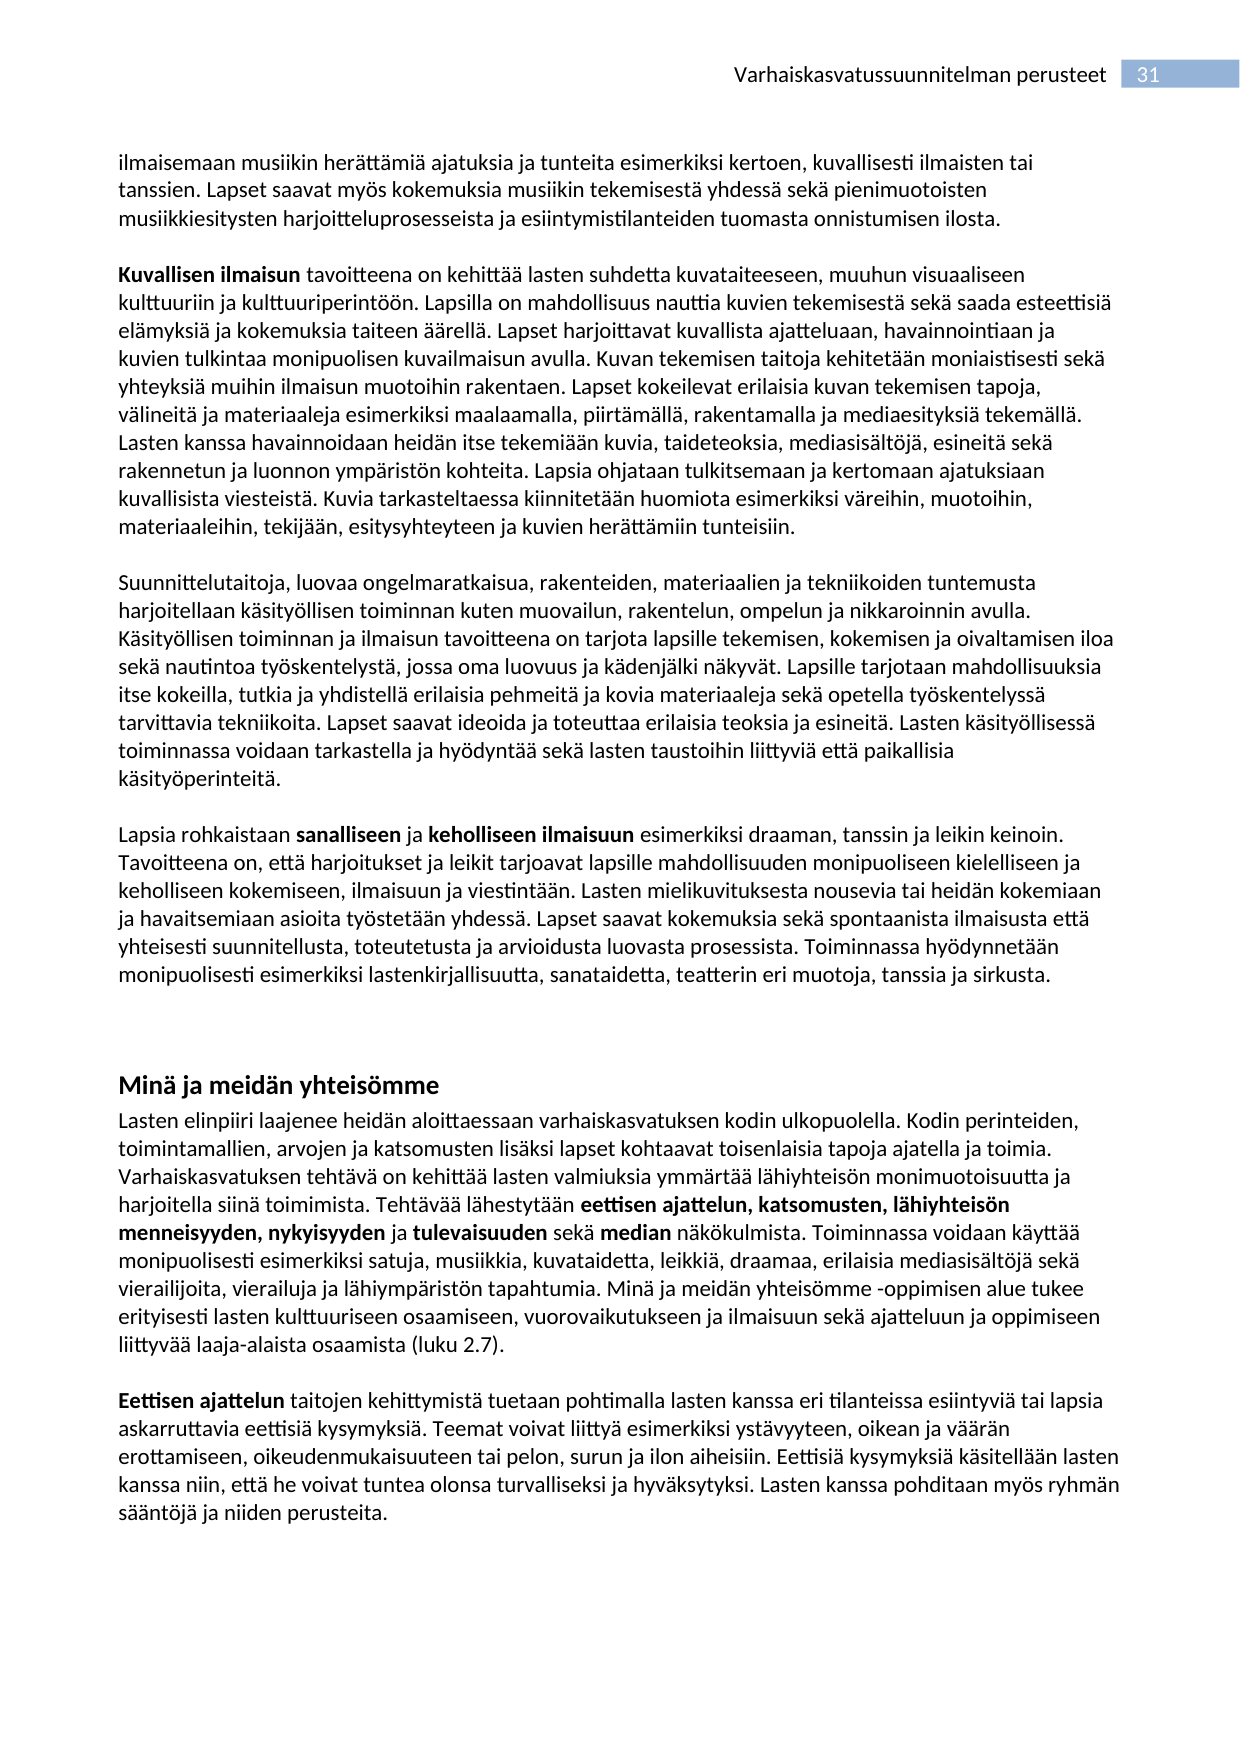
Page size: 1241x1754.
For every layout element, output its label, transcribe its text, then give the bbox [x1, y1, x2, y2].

text Eettisen ajattelun taitojen kehittymistä tuetaan pohtimalla lasten kanssa eri tilanteissa esiintyviä tai lapsia askarruttavia eettisiä kysymyksiä. Teemat voivat liittyä esimerkiksi ystävyyteen, oikean ja väärän erottamiseen, oikeudenmukaisuuteen tai pelon, surun ja ilon aiheisiin. Eettisiä kysymyksiä käsitellään lasten kanssa niin, että he voivat tuntea olonsa turvalliseksi ja hyväksytyksi. Lasten kanssa pohditaan myös ryhmän sääntöjä ja niiden perusteita. [118, 1386, 1122, 1526]
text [118, 148, 1122, 232]
text Lasten elinpiiri laajenee heidän aloittaessaan varhaiskasvatuksen kodin ulkopuolella. Kodin perinteiden, toimintamallien, arvojen ja katsomusten lisäksi lapset kohtaavat toisenlaisia tapoja ajatella ja toimia. Varhaiskasvatuksen tehtävä on kehittää lasten valmiuksia ymmärtää lähiyhteisön monimuotoisuutta ja harjoitella siinä toimimista. Tehtävää lähestytään eettisen ajattelun, katsomusten, lähiyhteisön menneisyyden, nykyisyyden ja tulevaisuuden sekä median näkökulmista. Toiminnassa voidaan käyttää monipuolisesti esimerkiksi satuja, musiikkia, kuvataidetta, leikkiä, draamaa, erilaisia mediasisältöjä sekä vierailijoita, vierailuja ja lähiympäristön tapahtumia. Minä ja meidän yhteisömme -oppimisen alue tukee erityisesti lasten kulttuuriseen osaamiseen, vuorovaikutukseen ja ilmaisuun sekä ajatteluun ja oppimiseen liittyvää laaja-alaista osaamista (luku 2.7). [118, 1106, 1122, 1358]
text Kuvallisen ilmaisun tavoitteena on kehittää lasten suhdetta kuvataiteeseen, muuhun visuaaliseen kulttuuriin ja kulttuuriperintöön. Lapsilla on mahdollisuus nauttia kuvien tekemisestä sekä saada esteettisiä elämyksiä ja kokemuksia taiteen äärellä. Lapset harjoittavat kuvallista ajatteluaan, havainnointiaan ja kuvien tulkintaa monipuolisen kuvailmaisun avulla. Kuvan tekemisen taitoja kehitetään moniaistisesti sekä yhteyksiä muihin ilmaisun muotoihin rakentaen. Lapset kokeilevat erilaisia kuvan tekemisen tapoja, välineitä ja materiaaleja esimerkiksi maalaamalla, piirtämällä, rakentamalla ja mediaesityksiä tekemällä. Lasten kanssa havainnoidaan heidän itse tekemiään kuvia, taideteoksia, mediasisältöjä, esineitä sekä rakennetun ja luonnon ympäristön kohteita. Lapsia ohjataan tulkitsemaan ja kertomaan ajatuksiaan kuvallisista viesteistä. Kuvia tarkasteltaessa kiinnitetään huomiota esimerkiksi väreihin, muotoihin, materiaaleihin, tekijään, esitysyhteyteen ja kuvien herättämiin tunteisiin. [118, 260, 1122, 540]
text Suunnittelutaitoja, luovaa ongelmaratkaisua, rakenteiden, materiaalien ja tekniikoiden tuntemusta harjoitellaan käsityöllisen toiminnan kuten muovailun, rakentelun, ompelun ja nikkaroinnin avulla. Käsityöllisen toiminnan ja ilmaisun tavoitteena on tarjota lapsille tekemisen, kokemisen ja oivaltamisen iloa sekä nautintoa työskentelystä, jossa oma luovuus ja kädenjälki näkyvät. Lapsille tarjotaan mahdollisuuksia itse kokeilla, tutkia ja yhdistellä erilaisia pehmeitä ja kovia materiaaleja sekä opetella työskentelyssä tarvittavia tekniikoita. Lapset saavat ideoida ja toteuttaa erilaisia teoksia ja esineitä. Lasten käsityöllisessä toiminnassa voidaan tarkastella ja hyödyntää sekä lasten taustoihin liittyviä että paikallisia käsityöperinteitä. [118, 568, 1122, 792]
text Lapsia rohkaistaan sanalliseen ja keholliseen ilmaisuun esimerkiksi draaman, tanssin ja leikin keinoin. Tavoitteena on, että harjoitukset ja leikit tarjoavat lapsille mahdollisuuden monipuoliseen kielelliseen ja keholliseen kokemiseen, ilmaisuun ja viestintään. Lasten mielikuvituksesta nousevia tai heidän kokemiaan ja havaitsemiaan asioita työstetään yhdessä. Lapset saavat kokemuksia sekä spontaanista ilmaisusta että yhteisesti suunnitellusta, toteutetusta ja arvioidusta luovasta prosessista. Toiminnassa hyödynnetään monipuolisesti esimerkiksi lastenkirjallisuutta, sanataidetta, teatterin eri muotoja, tanssia ja sirkusta. [118, 820, 1122, 988]
subtitle Minä ja meidän yhteisömme [118, 1068, 1122, 1101]
